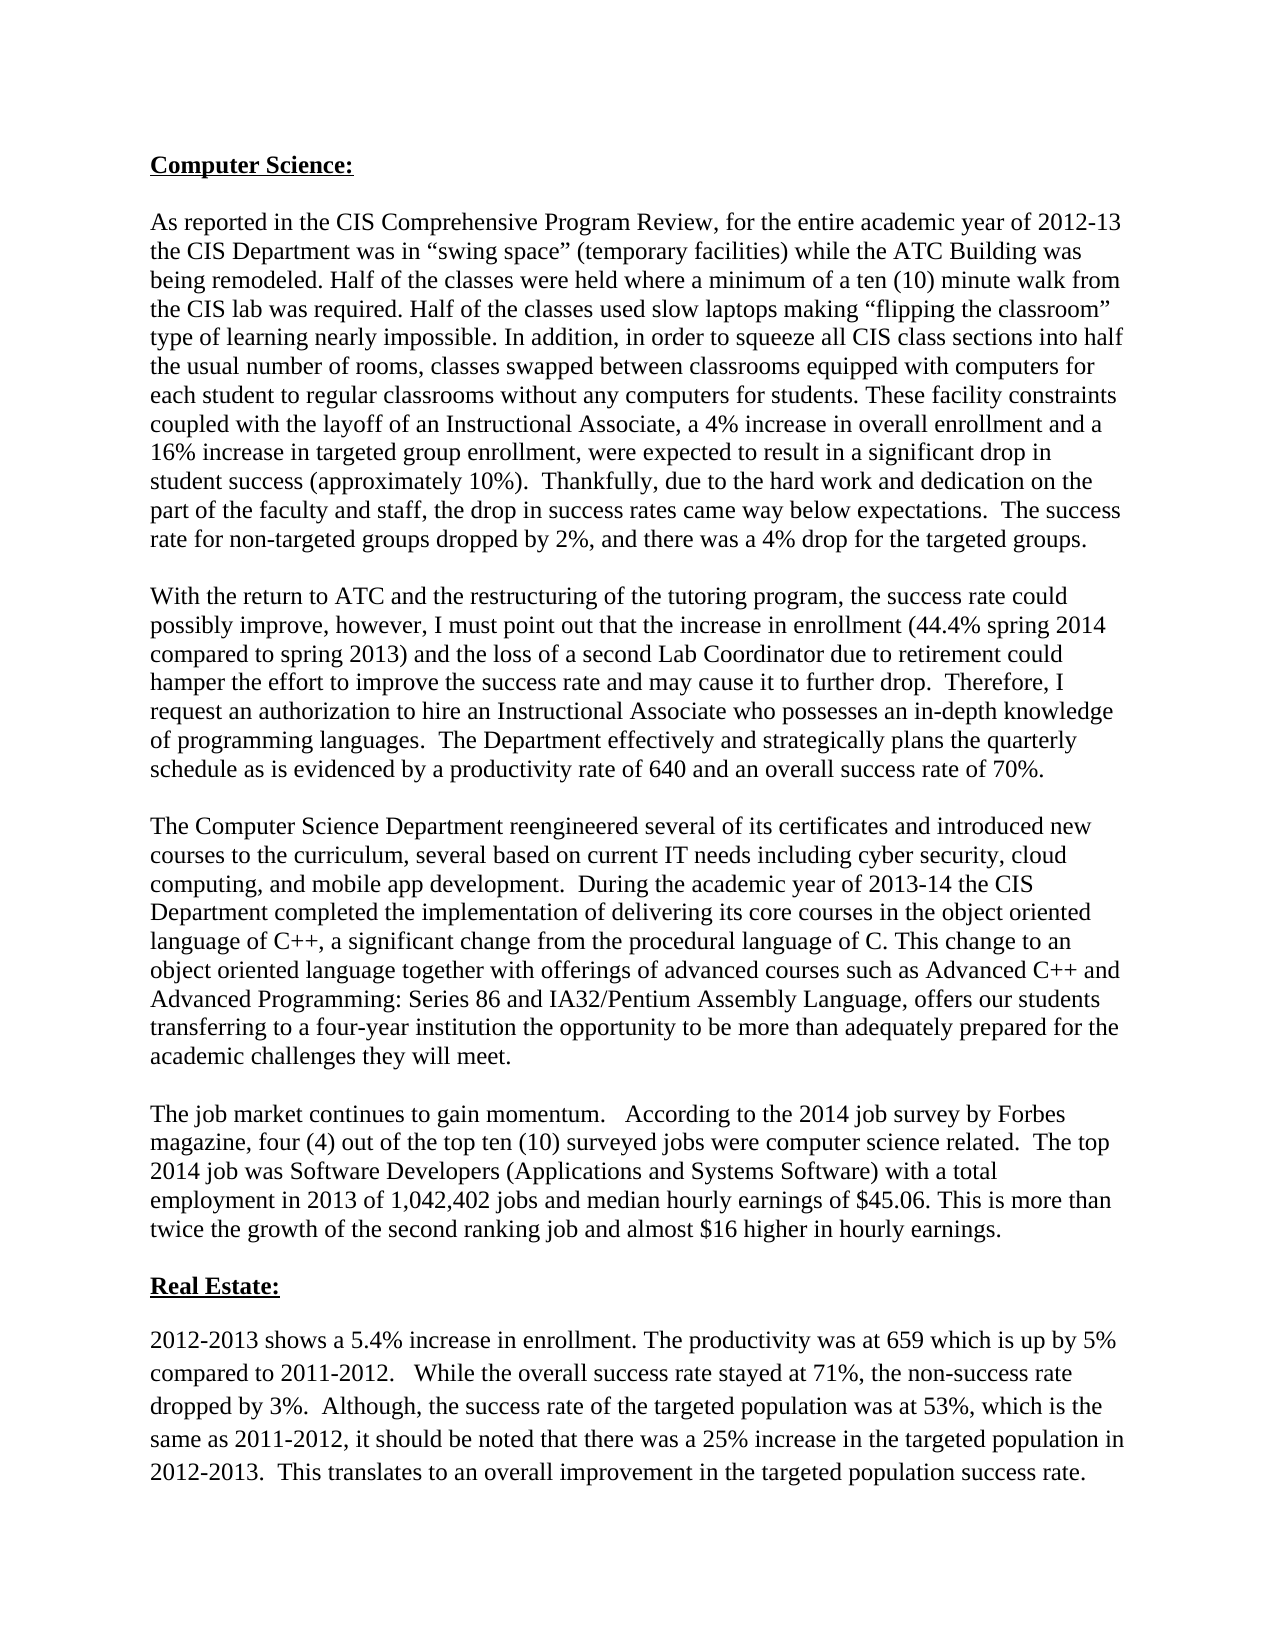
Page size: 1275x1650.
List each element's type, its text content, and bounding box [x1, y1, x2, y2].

text Real Estate: [150, 1271, 1125, 1300]
text As reported in the CIS Comprehensive Program Review, for the entire academic year of 2012-13 the CIS Department was in “swing space” (temporary facilities) while the ATC Building was being remodeled. Half of the classes were held where a minimum of a ten (10) minute walk from the CIS lab was required. Half of the classes used slow laptops making “flipping the classroom” type of learning nearly impossible. In addition, in order to squeeze all CIS class sections into half the usual number of rooms, classes swapped between classrooms equipped with computers for each student to regular classrooms without any computers for students. These facility constraints coupled with the layoff of an Instructional Associate, a 4% increase in overall enrollment and a 16% increase in targeted group enrollment, were expected to result in a significant drop in student success (approximately 10%). Thankfully, due to the hard work and dedication on the part of the faculty and staff, the drop in success rates came way below expectations. The success rate for non-targeted groups dropped by 2%, and there was a 4% drop for the targeted groups. [150, 207, 1125, 552]
text With the return to ATC and the restructuring of the tutoring program, the success rate could possibly improve, however, I must point out that the increase in enrollment (44.4% spring 2014 compared to spring 2013) and the loss of a second Lab Coordinator due to retirement could hamper the effort to improve the success rate and may cause it to further drop. Therefore, I request an authorization to hire an Instructional Associate who possesses an in-depth knowledge of programming languages. The Department effectively and strategically plans the quarterly schedule as is evidenced by a productivity rate of 640 and an overall success rate of 70%. [150, 581, 1125, 782]
text The job market continues to gain momentum. According to the 2014 job survey by Forbes magazine, four (4) out of the top ten (10) surveyed jobs were computer science related. The top 2014 job was Software Developers (Applications and Systems Software) with a total employment in 2013 of 1,042,402 jobs and median hourly earnings of $45.06. This is more than twice the growth of the second ranking job and almost $16 higher in hourly earnings. [150, 1099, 1125, 1242]
text The Computer Science Department reengineered several of its certificates and introduced new courses to the curriculum, several based on current IT needs including cyber security, cloud computing, and mobile app development. During the academic year of 2013-14 the CIS Department completed the implementation of delivering its core courses in the object oriented language of C++, a significant change from the procedural language of C. This change to an object oriented language together with offerings of advanced courses such as Advanced C++ and Advanced Programming: Series 86 and IA32/Pentium Assembly Language, offers our students transferring to a four-year institution the opportunity to be more than adequately prepared for the academic challenges they will meet. [150, 811, 1125, 1070]
text Computer Science: [150, 150, 1125, 179]
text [150, 1325, 1125, 1486]
